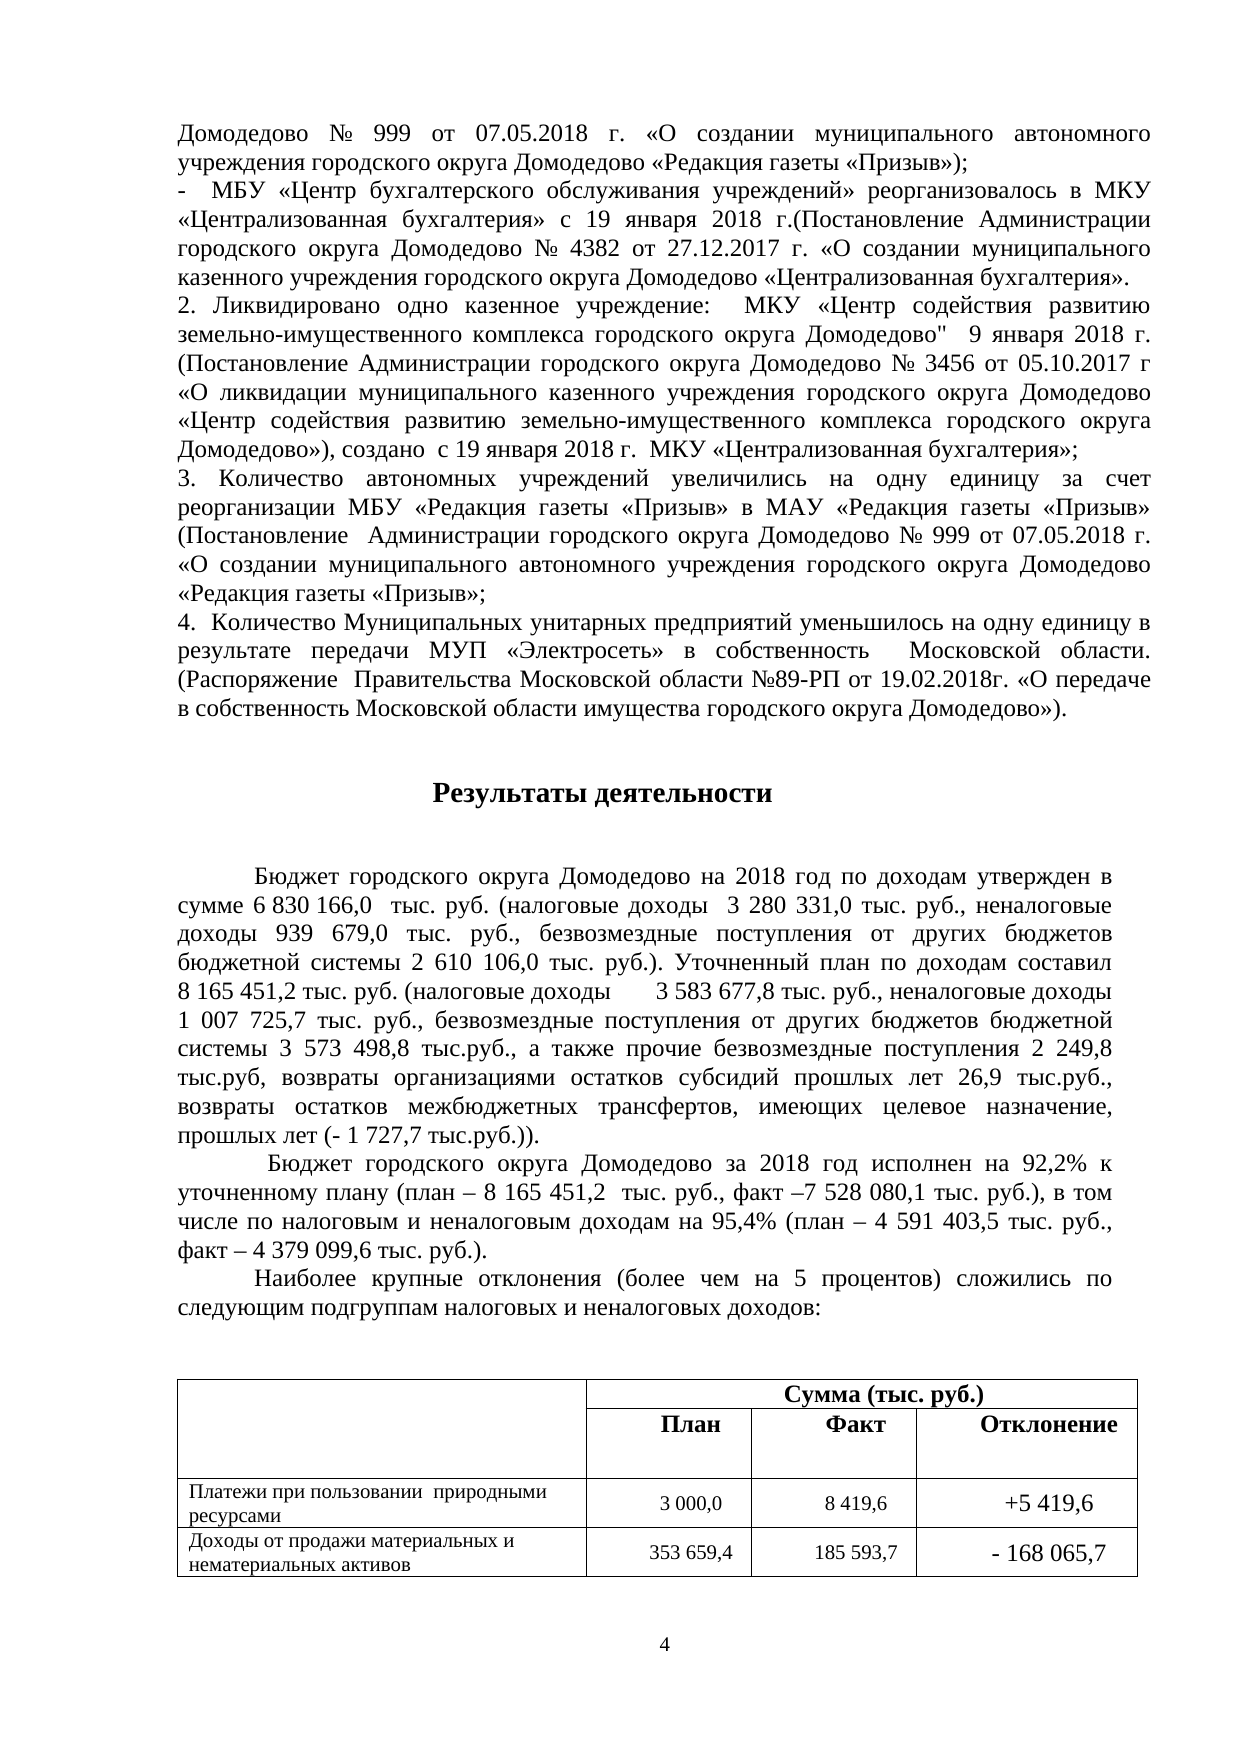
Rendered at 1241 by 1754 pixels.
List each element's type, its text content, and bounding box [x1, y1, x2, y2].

text Бюджет городского округа Домодедово за 2018 год исполнен на 92,2% к уточненному плану (план – 8 165 451,2 тыс. руб., факт –7 528 080,1 тыс. руб.), в том числе по налоговым и неналоговым доходам на 95,4% (план – 4 591 403,5 тыс. руб., факт – 4 379 099,6 тыс. руб.). [177, 1148, 1113, 1263]
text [177, 118, 1152, 176]
table_cell - 168 065,7 [917, 1528, 1137, 1576]
table_cell План [587, 1409, 751, 1478]
table_header Сумма (тыс. руб.) [587, 1380, 1137, 1408]
table_cell Платежи при пользовании природными ресурсами [178, 1479, 586, 1527]
table_cell 353 659,4 [587, 1528, 751, 1576]
text 4. Количество Муниципальных унитарных предприятий уменьшилось на одну единицу в результате передачи МУП «Электросеть» в собственность Московской области. (Распоряжение Правительства Московской области №89-РП от 19.02.2018г. «О передаче в собственность Московской области имущества городского округа Домодедово»). [177, 607, 1152, 722]
text Бюджет городского округа Домодедово на 2018 год по доходам утвержден в сумме 6 830 166,0 тыс. руб. (налоговые доходы 3 280 331,0 тыс. руб., неналоговые доходы 939 679,0 тыс. руб., безвозмездные поступления от других бюджетов бюджетной системы 2 610 106,0 тыс. руб.). Уточненный план по доходам составил 8 165 451,2 тыс. руб. (налоговые доходы 3 583 677,8 тыс. руб., неналоговые доходы 1 007 725,7 тыс. руб., безвозмездные поступления от других бюджетов бюджетной системы 3 573 498,8 тыс.руб., а также прочие безвозмездные поступления 2 249,8 тыс.руб, возвраты организациями остатков субсидий прошлых лет 26,9 тыс.руб., возвраты остатков межбюджетных трансфертов, имеющих целевое назначение, прошлых лет (- 1 727,7 тыс.руб.)). [177, 861, 1113, 1148]
text Наиболее крупные отклонения (более чем на 5 процентов) сложились по следующим подгруппам налоговых и неналоговых доходов: [177, 1263, 1113, 1321]
table_cell 3 000,0 [587, 1479, 751, 1527]
text Результаты деятельности [177, 775, 1152, 808]
table_header [178, 1380, 586, 1478]
text - МБУ «Центр бухгалтерского обслуживания учреждений» реорганизовалось в МКУ «Централизованная бухгалтерия» с 19 января 2018 г.(Постановление Администрации городского округа Домодедово № 4382 от 27.12.2017 г. «О создании муниципального казенного учреждения городского округа Домодедово «Централизованная бухгалтерия». [177, 176, 1152, 291]
table_cell Факт [752, 1409, 916, 1478]
text 3. Количество автономных учреждений увеличились на одну единицу за счет реорганизации МБУ «Редакция газеты «Призыв» в МАУ «Редакция газеты «Призыв» (Постановление Администрации городского округа Домодедово № 999 от 07.05.2018 г. «О создании муниципального автономного учреждения городского округа Домодедово «Редакция газеты «Призыв»; [177, 463, 1152, 607]
table_cell +5 419,6 [917, 1479, 1137, 1527]
table_cell 8 419,6 [752, 1479, 916, 1527]
table_cell 185 593,7 [752, 1528, 916, 1576]
text 2. Ликвидировано одно казенное учреждение: МКУ «Центр содействия развитию земельно-имущественного комплекса городского округа Домодедово" 9 января 2018 г. (Постановление Администрации городского округа Домодедово № 3456 от 05.10.2017 г «О ликвидации муниципального казенного учреждения городского округа Домодедово «Центр содействия развитию земельно-имущественного комплекса городского округа Домодедово»), создано с 19 января 2018 г. МКУ «Централизованная бухгалтерия»; [177, 291, 1152, 463]
table_cell Отклонение [917, 1409, 1137, 1478]
table_cell Доходы от продажи материальных и нематериальных активов [178, 1528, 586, 1576]
